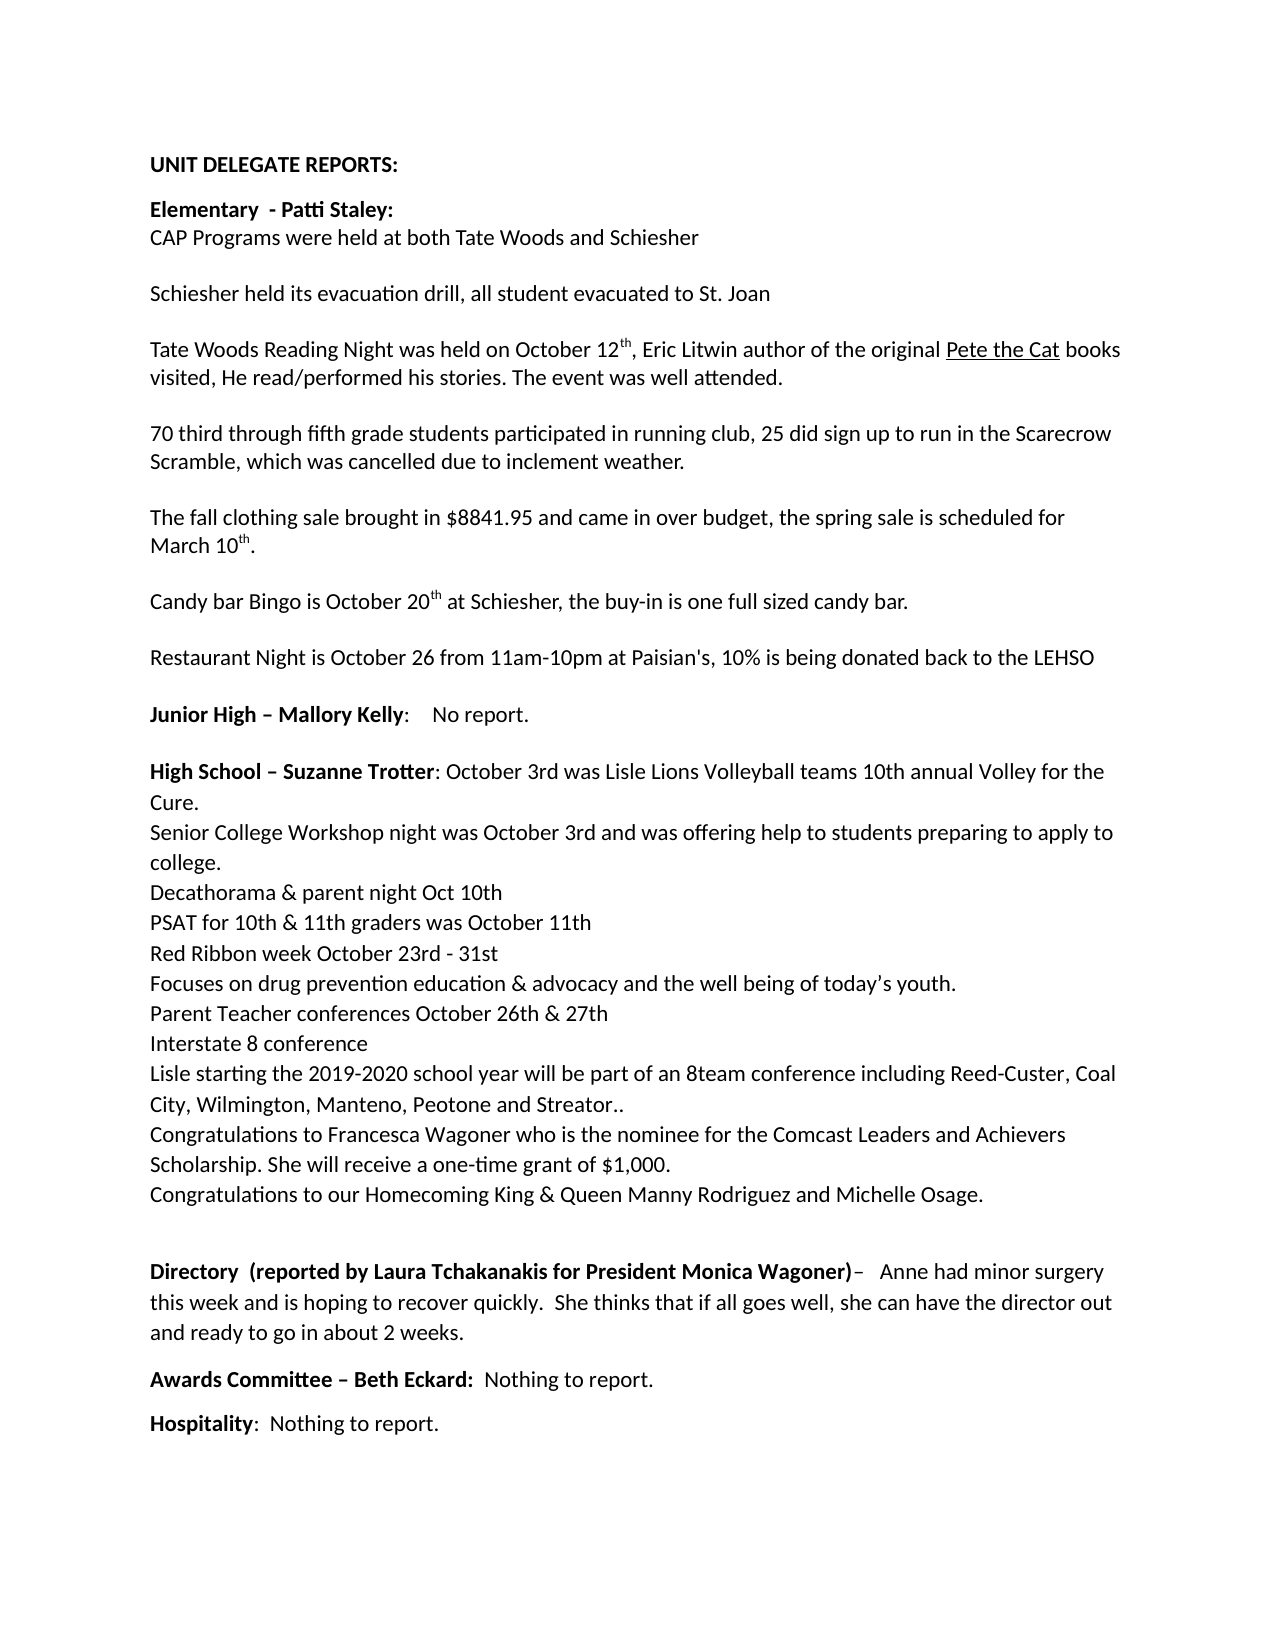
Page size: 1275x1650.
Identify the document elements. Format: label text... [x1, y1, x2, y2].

text Directory (reported by Laura Tchakanakis for President Monica Wagoner)– Anne had minor surgery this week and is hoping to recover quickly. She thinks that if all goes well, she can have the director out and ready to go in about 2 weeks. [150, 1257, 1125, 1346]
text Junior High – Mallory Kelly: No report. [150, 700, 1125, 728]
text The fall clothing sale brought in $8841.95 and came in over budget, the spring sale is scheduled for March 10th. [150, 503, 1125, 559]
text Candy bar Bingo is October 20th at Schiesher, the buy-in is one full sized candy bar. [150, 587, 1125, 615]
text Hospitality: Nothing to report. [150, 1409, 1125, 1437]
text UNIT DELEGATE REPORTS: [150, 150, 1125, 178]
text CAP Programs were held at both Tate Woods and Schiesher [150, 223, 1125, 251]
text 70 third through fifth grade students participated in running club, 25 did sign up to run in the Scarecrow Scramble, which was cancelled due to inclement weather. [150, 419, 1125, 475]
text Awards Committee – Beth Eckard: Nothing to report. [150, 1365, 1125, 1393]
text Schiesher held its evacuation drill, all student evacuated to St. Joan [150, 279, 1125, 307]
text Elementary - Patti Staley: [150, 195, 1125, 223]
text Tate Woods Reading Night was held on October 12th, Eric Litwin author of the original Pete the Cat books visited, He read/performed his stories. The event was well attended. [150, 335, 1125, 391]
text High School – Suzanne Trotter: October 3rd was Lisle Lions Volleyball teams 10th annual Volley for the Cure. Senior College Workshop night was October 3rd and was offering help to students preparing to apply to college. Decathorama & parent night Oct 10th PSAT for 10th & 11th graders was October 11th Red Ribbon week October 23rd - 31st Focuses on drug prevention education & advocacy and the well being of today’s youth. Parent Teacher conferences October 26th & 27th Interstate 8 conference Lisle starting the 2019-2020 school year will be part of an 8team conference including Reed-Custer, Coal City, Wilmington, Manteno, Peotone and Streator.. Congratulations to Francesca Wagoner who is the nominee for the Comcast Leaders and Achievers Scholarship. She will receive a one-time grant of $1,000. Congratulations to our Homecoming King & Queen Manny Rodriguez and Michelle Osage. [150, 757, 1125, 1238]
text Restaurant Night is October 26 from 11am-10pm at Paisian's, 10% is being donated back to the LEHSO [150, 643, 1125, 671]
